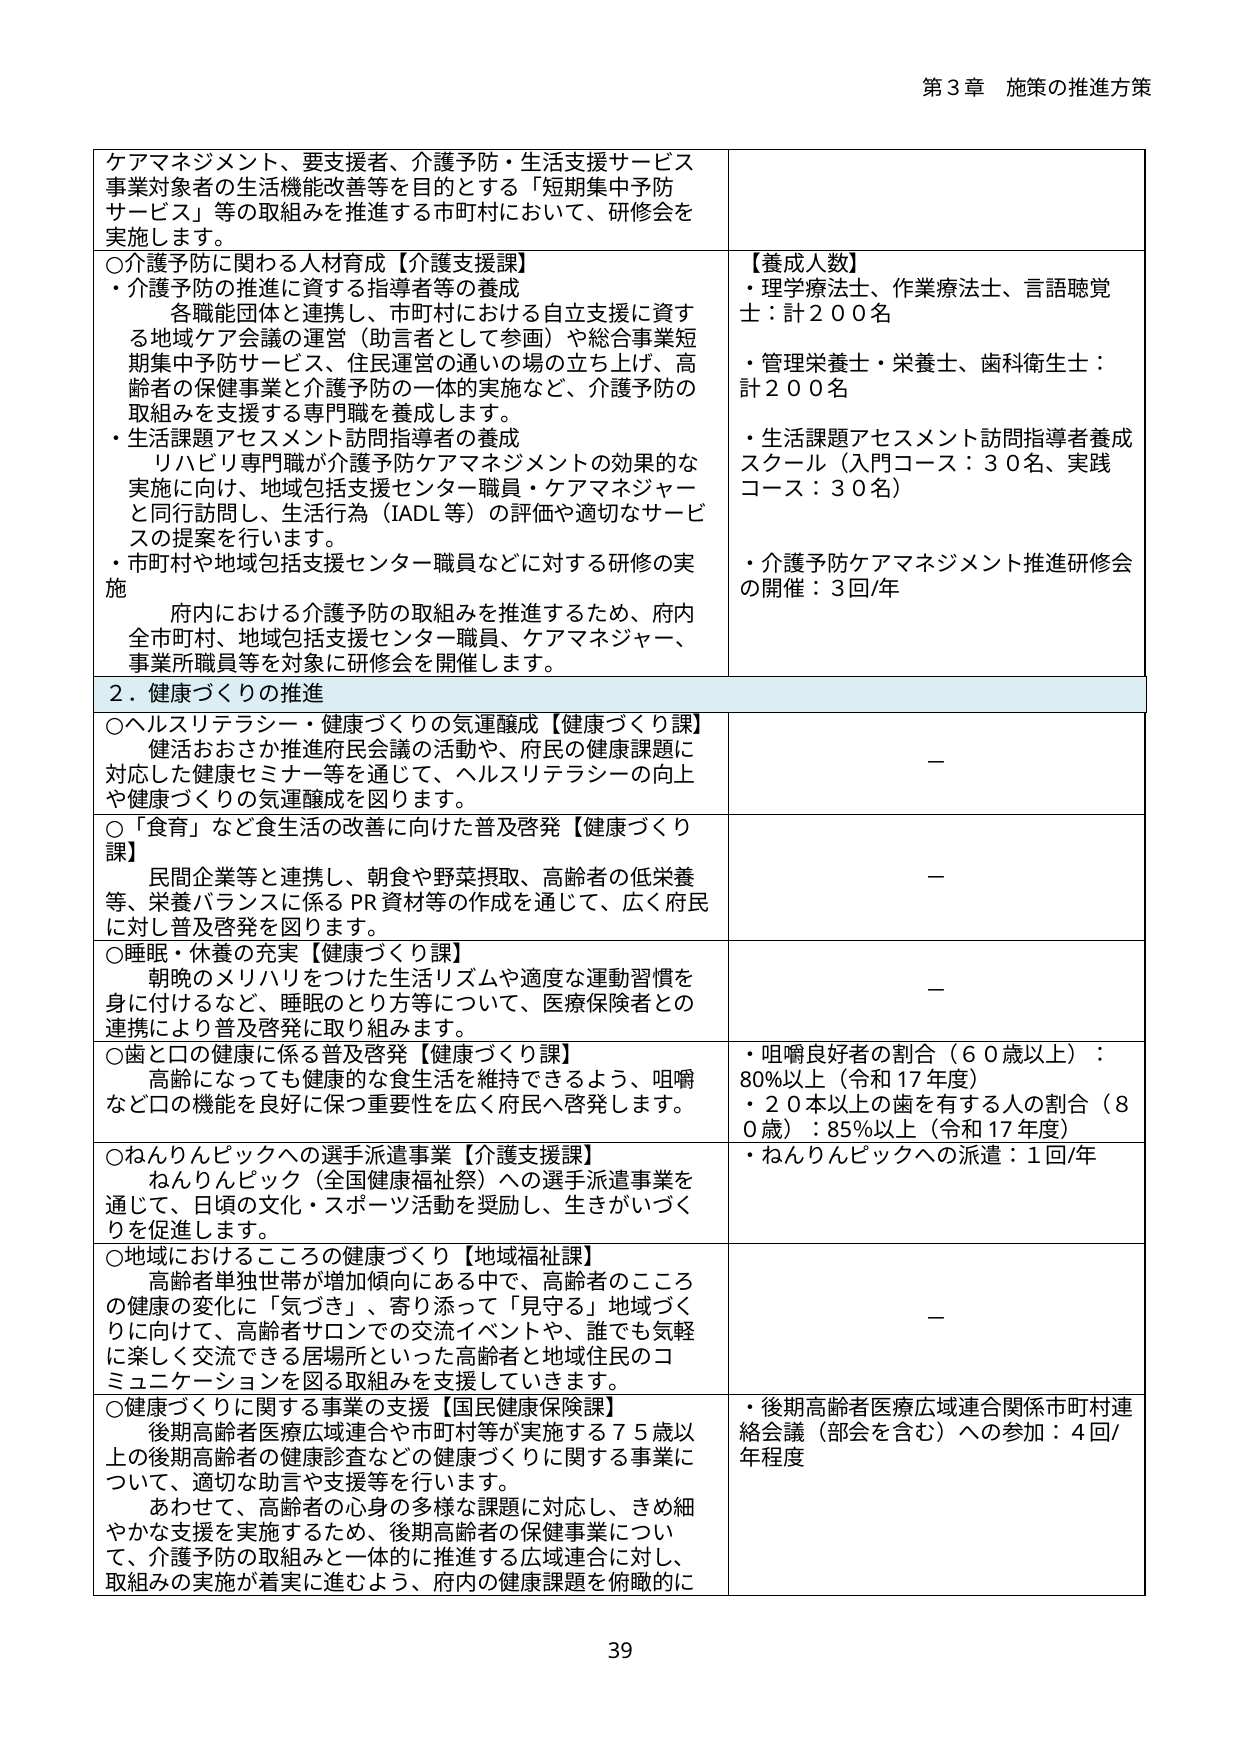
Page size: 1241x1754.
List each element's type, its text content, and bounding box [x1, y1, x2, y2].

table_cell 【養成人数】 ・理学療法士、作業療法士、言語聴覚士：計２００名 ・管理栄養士・栄養士、歯科衛生士： 計２００名 ・生活課題アセスメント訪問指導者養成スクール（入門コース：３０名、実践コース：３０名） ・介護予防ケアマネジメント推進研修会の開催：３回/年 [729, 251, 1144, 676]
table_cell ○睡眠・休養の充実【健康づくり課】 朝晩のメリハリをつけた生活リズムや適度な運動習慣を身に付けるなど、睡眠のとり方等について、医療保険者との連携により普及啓発に取り組みます。 [94, 941, 728, 1041]
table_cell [729, 1395, 1144, 1595]
table_cell ・ねんりんピックへの派遣：１回/年 [729, 1143, 1144, 1243]
table_cell ２．健康づくりの推進 [94, 677, 1146, 712]
table_cell ○「食育」など食生活の改善に向けた普及啓発【健康づくり課】 民間企業等と連携し、朝食や野菜摂取、高齢者の低栄養等、栄養バランスに係るPR資材等の作成を通じて、広く府民に対し普及啓発を図ります。 [94, 815, 728, 940]
table_cell － [729, 713, 1144, 814]
table_cell ○ねんりんピックへの選手派遣事業【介護支援課】 ねんりんピック（全国健康福祉祭）への選手派遣事業を通じて、日頃の文化・スポーツ活動を奨励し、生きがいづくりを促進します。 [94, 1143, 728, 1243]
table_cell － [729, 1244, 1144, 1394]
table_cell ○介護予防に関わる人材育成【介護支援課】 ・介護予防の推進に資する指導者等の養成 各職能団体と連携し、市町村における自立支援に資する地域ケア会議の運営（助言者として参画）や総合事業短期集中予防サービス、住民運営の通いの場の立ち上げ、高齢者の保健事業と介護予防の一体的実施など、介護予防の取組みを支援する専門職を養成します。 ・生活課題アセスメント訪問指導者の養成 リハビリ専門職が介護予防ケアマネジメントの効果的な実施に向け、地域包括支援センター職員・ケアマネジャーと同行訪問し、生活行為（IADL等）の評価や適切なサービスの提案を行います。 ・市町村や地域包括支援センター職員などに対する研修の実施 府内における介護予防の取組みを推進するため、府内全市町村、地域包括支援センター職員、ケアマネジャー、事業所職員等を対象に研修会を開催します。 [94, 251, 728, 676]
table_cell － [729, 941, 1144, 1041]
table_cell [729, 150, 1144, 250]
table_cell － [729, 815, 1144, 940]
table_cell ・咀嚼良好者の割合（６０歳以上）：80%以上（令和17年度） ・２０本以上の歯を有する人の割合（８０歳）：85％以上（令和17年度） [729, 1042, 1144, 1142]
table_cell ○ヘルスリテラシー・健康づくりの気運醸成【健康づくり課】 健活おおさか推進府民会議の活動や、府民の健康課題に対応した健康セミナー等を通じて、ヘルスリテラシーの向上や健康づくりの気運醸成を図ります。 [94, 713, 728, 814]
table_cell ○地域におけるこころの健康づくり【地域福祉課】 高齢者単独世帯が増加傾向にある中で、高齢者のこころの健康の変化に「気づき」、寄り添って「見守る」地域づくりに向けて、高齢者サロンでの交流イベントや、誰でも気軽に楽しく交流できる居場所といった高齢者と地域住民のコミュニケーションを図る取組みを支援していきます。 [94, 1244, 728, 1394]
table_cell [94, 1395, 728, 1595]
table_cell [94, 150, 728, 250]
table_cell ○歯と口の健康に係る普及啓発【健康づくり課】 高齢になっても健康的な食生活を維持できるよう、咀嚼など口の機能を良好に保つ重要性を広く府民へ啓発します。 [94, 1042, 728, 1142]
